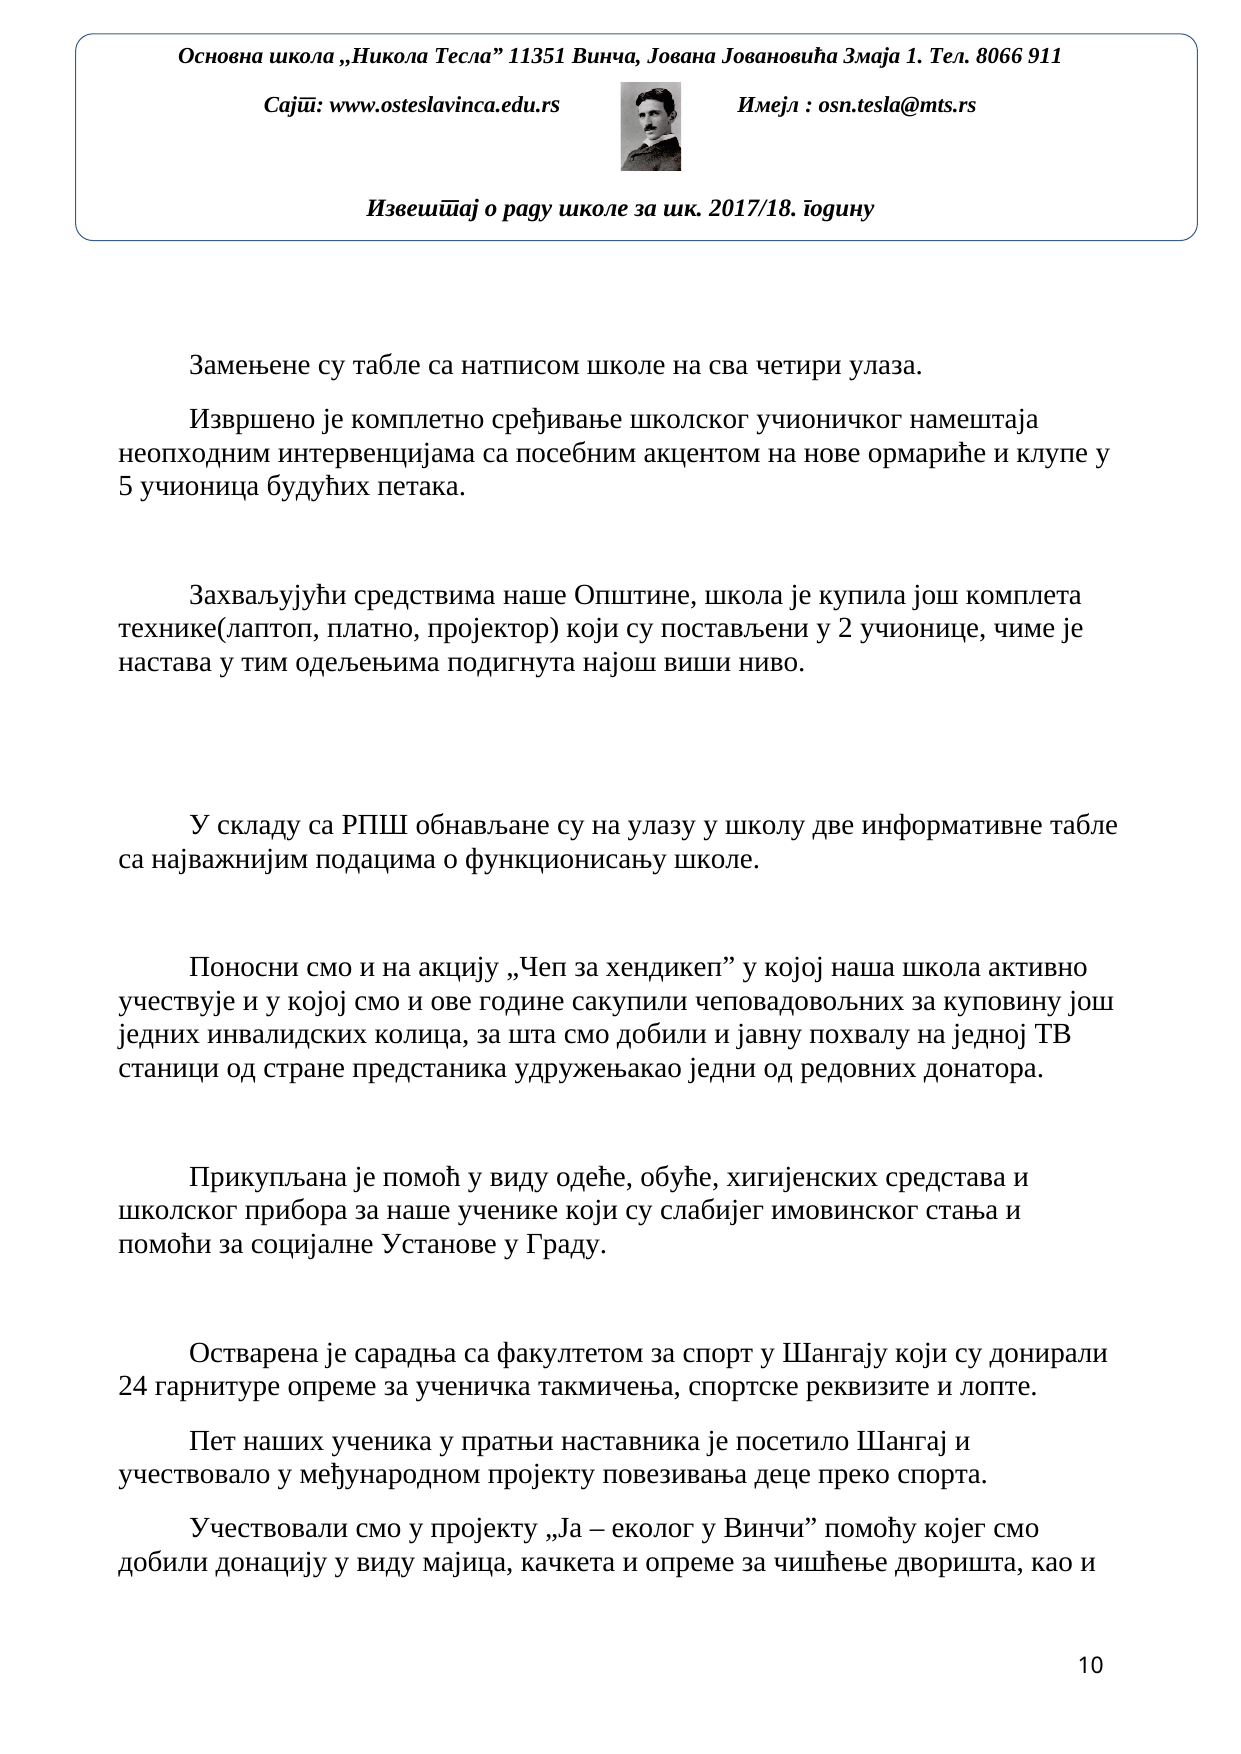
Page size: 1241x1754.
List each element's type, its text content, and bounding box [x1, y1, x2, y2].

text Замењене су табле са натписом школе на сва четири улаза. [118, 347, 1122, 380]
text Пет наших ученика у пратњи наставника је посетило Шангај и учествовало у међународном пројекту повезивања деце преко спорта. [118, 1423, 1122, 1490]
picture [620, 82, 682, 171]
text У складу са РПШ обнављане су на улазу у школу две информативне табле са најважнијим подацима о функционисању школе. [118, 807, 1122, 874]
text Прикупљана је помоћ у виду одеће, обуће, хигијенских средстава и школског прибора за наше ученике који су слабијег имовинског стања и помоћи за социјалне Установе у Граду. [118, 1159, 1122, 1259]
text Остварена је сарадња са факултетом за спорт у Шангају који су донирали 24 гарнитуре опреме за ученичка такмичења, спортске реквизите и лопте. [118, 1335, 1122, 1402]
text Захваљујући средствима наше Општине, школа је купила још комплета технике(лаптоп, платно, пројектор) који су постављени у 2 учионице, чиме је настава у тим одељењима подигнута најош виши ниво. [118, 577, 1122, 678]
text Извршено је комплетно сређивање школског учионичког намештаја неопходним интервенцијама са посебним акцентом на нове ормариће и клупе у 5 учионица будућих петака. [118, 401, 1122, 502]
text Поносни смо и на акцију „Чеп за хендикепˮ у којој наша школа активно учествује и у којој смо и ове године сакупили чеповадовољних за куповину још једних инвалидских колица, за шта смо добили и јавну похвалу на једној ТВ станици од стране предстаника удружењакао једни од редовних донатора. [118, 949, 1122, 1084]
